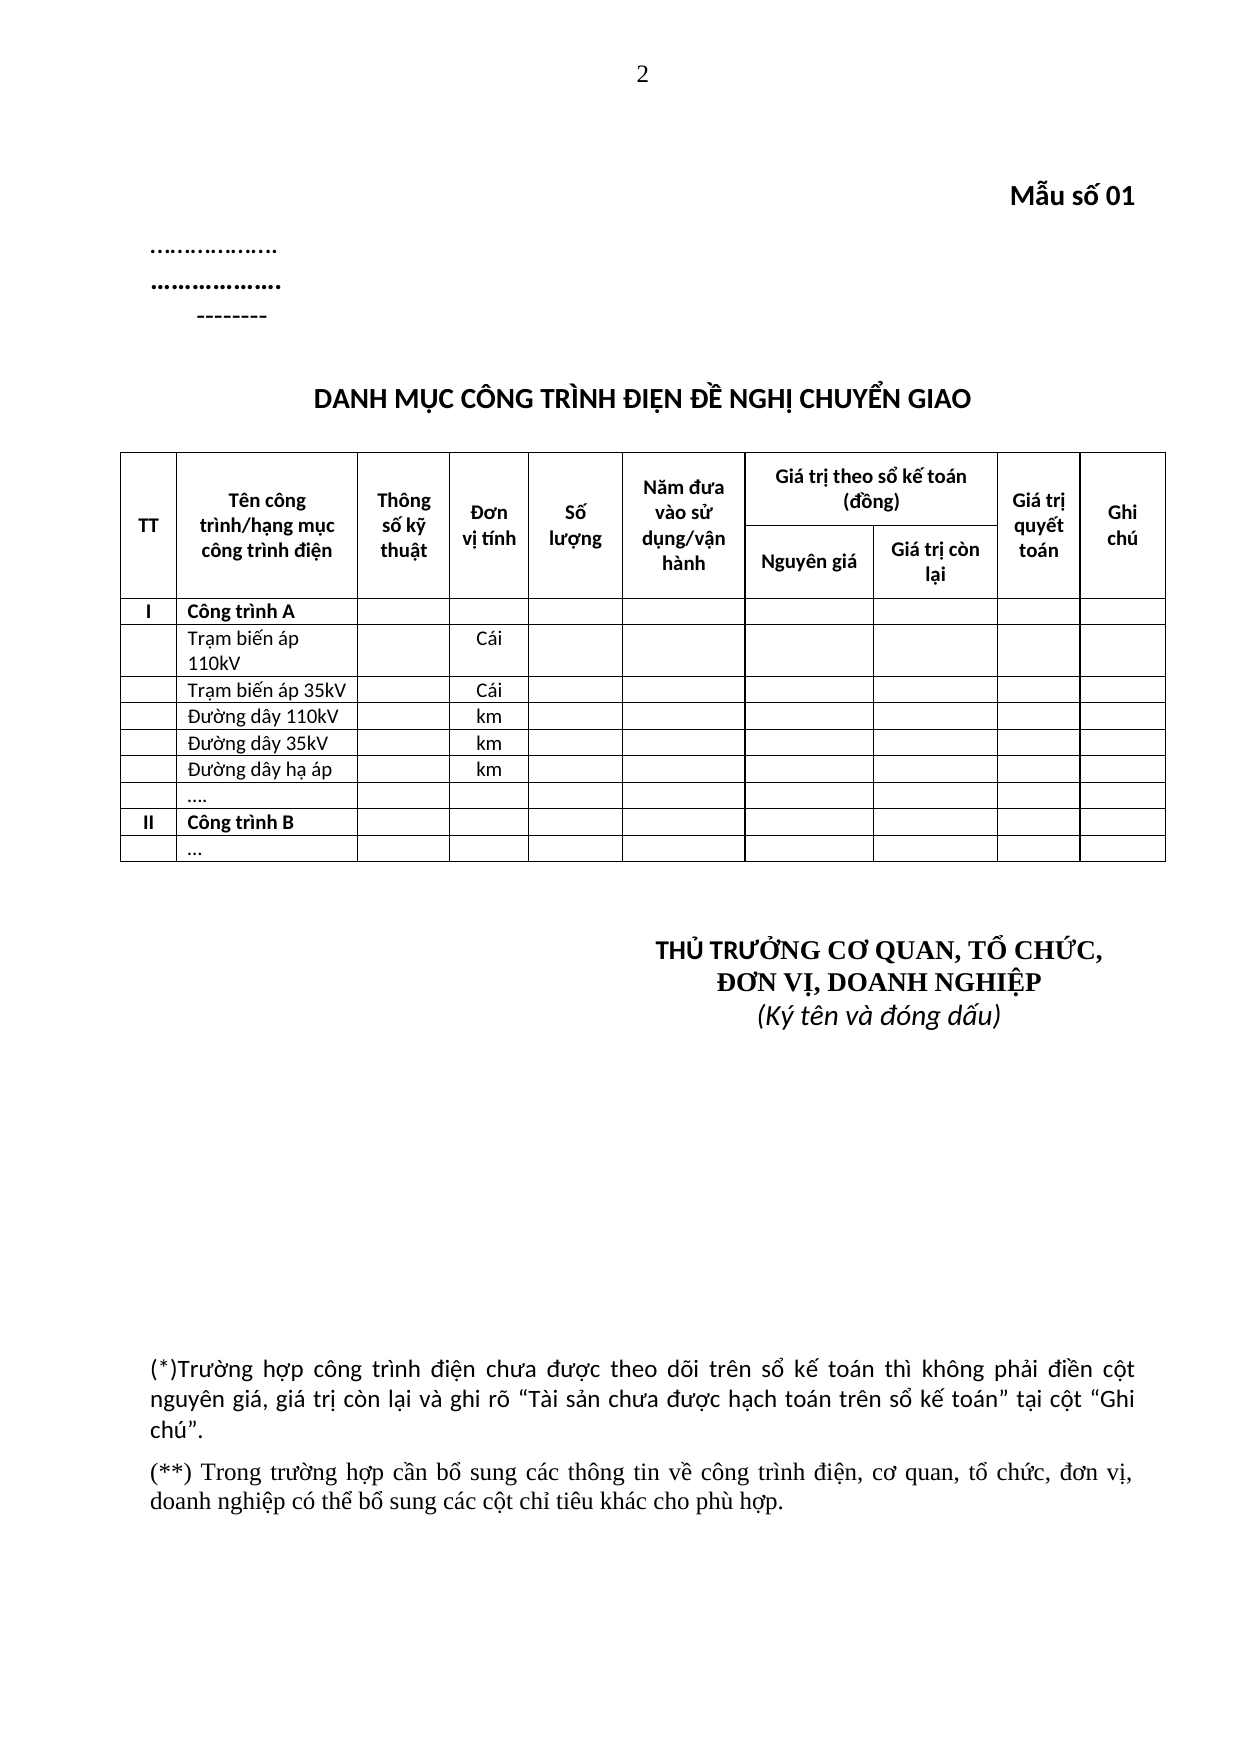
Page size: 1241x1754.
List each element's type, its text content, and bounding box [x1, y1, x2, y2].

table_cell [623, 809, 744, 834]
table_cell [998, 599, 1079, 624]
table_cell [121, 783, 176, 808]
table_cell [746, 677, 873, 702]
table_cell Trạm biến áp 35kV [177, 677, 357, 702]
table_cell [874, 783, 997, 808]
table_cell [450, 599, 528, 624]
table_cell [874, 756, 997, 782]
table_cell [529, 809, 622, 834]
table_cell km [450, 703, 528, 729]
table_cell [998, 625, 1079, 676]
table_cell [998, 703, 1079, 729]
table_cell [1081, 809, 1165, 834]
table_cell [358, 703, 449, 729]
table_cell Cái [450, 677, 528, 702]
table_cell [358, 625, 449, 676]
table_cell [358, 836, 449, 861]
table_cell [529, 625, 622, 676]
table_cell Công trình A [177, 599, 357, 624]
table_cell [746, 599, 873, 624]
table_header Thông số kỹ thuật [358, 453, 449, 597]
table_cell [529, 783, 622, 808]
table_cell [623, 756, 744, 782]
table_cell [998, 677, 1079, 702]
table_cell [623, 677, 744, 702]
table_cell [746, 836, 873, 861]
table_cell [1081, 677, 1165, 702]
table_cell [874, 836, 997, 861]
table_cell [121, 677, 176, 702]
table_cell [1081, 783, 1165, 808]
table_cell Nguyên giá [746, 526, 873, 597]
table_cell [358, 756, 449, 782]
table_cell …. [177, 783, 357, 808]
table_header Ghi chú [1081, 453, 1165, 597]
table_cell [121, 756, 176, 782]
table_cell [623, 730, 744, 755]
table_cell [358, 599, 449, 624]
table_cell [529, 599, 622, 624]
table_cell Giá trị còn lại [874, 526, 997, 597]
table_cell [121, 836, 176, 861]
table_cell [874, 599, 997, 624]
table_cell Cái [450, 625, 528, 676]
table_cell km [450, 756, 528, 782]
table_cell [746, 625, 873, 676]
table_cell [529, 836, 622, 861]
table_cell [623, 599, 744, 624]
table_cell [623, 783, 744, 808]
table_cell [529, 677, 622, 702]
table_cell [998, 783, 1079, 808]
table_cell [358, 783, 449, 808]
table_header Số lượng [529, 453, 622, 597]
table_header Giá trị quyết toán [998, 453, 1079, 597]
table_cell [529, 730, 622, 755]
table_cell [358, 730, 449, 755]
table_cell [874, 703, 997, 729]
table_cell [1081, 625, 1165, 676]
table_cell [1081, 730, 1165, 755]
table_cell [450, 783, 528, 808]
text (*)Trường hợp công trình điện chưa được theo dõi trên sổ kế toán thì không phải điền cột nguyên giá, giá trị còn lại và ghi rõ “Tài sản chưa được hạch toán trên sổ kế toán” tại cột “Ghi chú”. [150, 1353, 1135, 1445]
table_cell [121, 703, 176, 729]
text (Ký tên và đóng dấu) [622, 997, 1135, 1033]
table_cell [874, 677, 997, 702]
text THỦ TRƯỞNG CƠ QUAN, TỔ CHỨC, ĐƠN VỊ, DOANH NGHIỆP [622, 933, 1135, 997]
table_cell [623, 625, 744, 676]
table_cell [746, 809, 873, 834]
table_cell I [121, 599, 176, 624]
table_cell Trạm biến áp 110kV [177, 625, 357, 676]
table_cell [1081, 703, 1165, 729]
table_header Tên công trình/hạng mục công trình điện [177, 453, 357, 597]
table_header Đơn vị tính [450, 453, 528, 597]
table_cell [874, 625, 997, 676]
table_cell Đường dây hạ áp [177, 756, 357, 782]
table_cell [746, 756, 873, 782]
table_cell [623, 703, 744, 729]
table_cell Công trình B [177, 809, 357, 834]
table_cell [874, 730, 997, 755]
table_cell [1081, 836, 1165, 861]
table_cell [874, 809, 997, 834]
table_header TT [121, 453, 176, 597]
table_cell [450, 836, 528, 861]
text (**) Trong trường hợp cần bổ sung các thông tin về công trình điện, cơ quan, tổ chức, đơn vị, doanh nghiệp có thể bổ sung các cột chỉ tiêu khác cho phù hợp. [150, 1457, 1135, 1515]
table_cell [998, 730, 1079, 755]
table_cell [358, 677, 449, 702]
table_cell Đường dây 110kV [177, 703, 357, 729]
table_cell [121, 730, 176, 755]
table_cell km [450, 730, 528, 755]
table_cell [1081, 756, 1165, 782]
table_cell [1081, 599, 1165, 624]
table_cell Đường dây 35kV [177, 730, 357, 755]
table_cell [529, 756, 622, 782]
table_cell [450, 809, 528, 834]
table_cell [623, 836, 744, 861]
table_cell [121, 625, 176, 676]
table_cell [746, 783, 873, 808]
table_cell [998, 836, 1079, 861]
text Mẫu số 01 [150, 177, 1135, 213]
table_cell [529, 703, 622, 729]
table_cell [358, 809, 449, 834]
table_cell [998, 756, 1079, 782]
text DANH MỤC CÔNG TRÌNH ĐIỆN ĐỀ NGHỊ CHUYỂN GIAO [150, 380, 1135, 416]
table_cell II [121, 809, 176, 834]
table_cell [746, 703, 873, 729]
table_cell [746, 730, 873, 755]
table_cell [998, 809, 1079, 834]
table_header Giá trị theo sổ kế toán (đồng) [746, 453, 997, 524]
text ………………. ………………. -------- [150, 225, 1135, 332]
table_cell … [177, 836, 357, 861]
table_header Năm đưa vào sử dụng/vận hành [623, 453, 744, 597]
